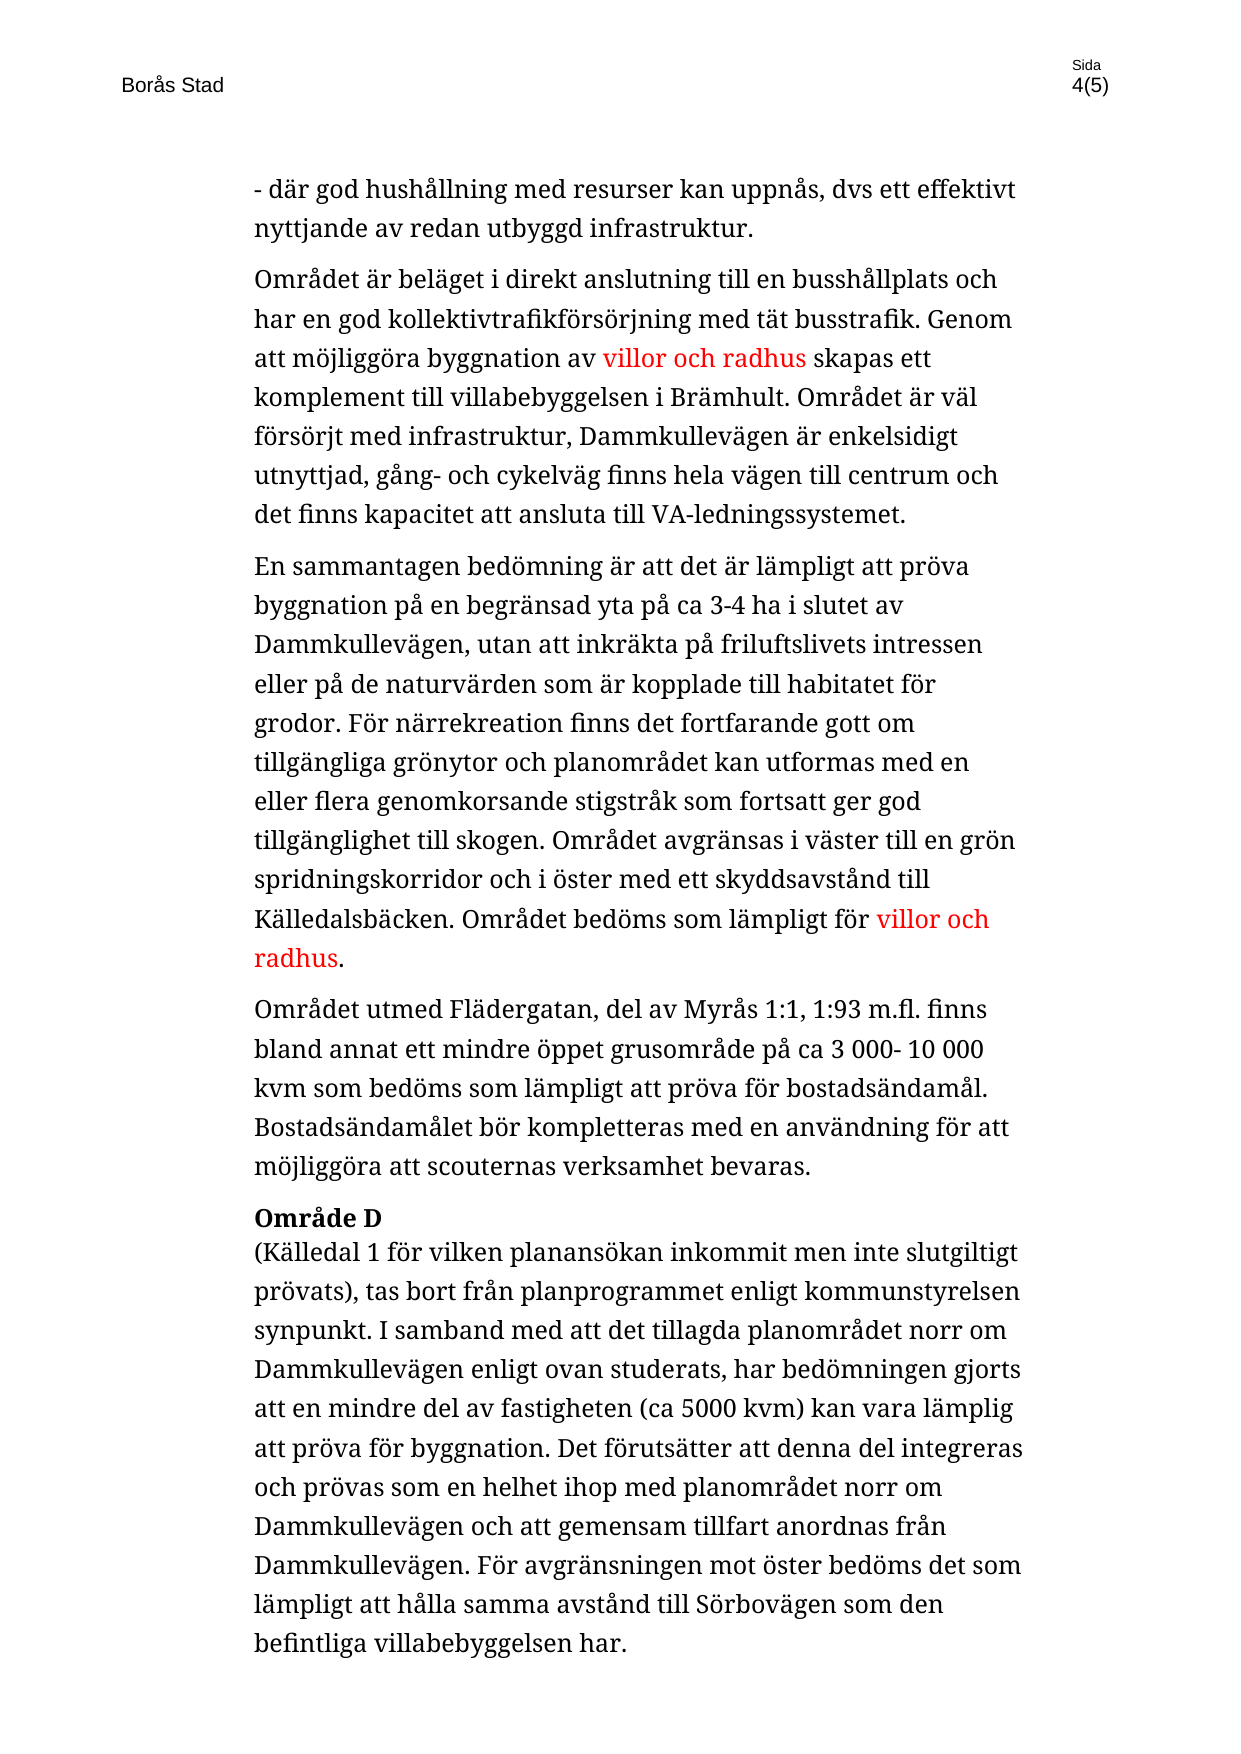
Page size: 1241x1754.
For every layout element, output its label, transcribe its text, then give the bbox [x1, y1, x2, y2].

text Området är beläget i direkt anslutning till en busshållplats och har en god kollektivtrafikförsörjning med tät busstrafik. Genom att möjliggöra byggnation av villor och radhus skapas ett komplement till villabebyggelsen i Brämhult. Området är väl försörjt med infrastruktur, Dammkullevägen är enkelsidigt utnyttjad, gång- och cykelväg finns hela vägen till centrum och det finns kapacitet att ansluta till VA-ledningssystemet. [254, 262, 1028, 531]
text - där god hushållning med resurser kan uppnås, dvs ett effektivt nyttjande av redan utbyggd infrastruktur. [254, 171, 1028, 244]
text Området utmed Flädergatan, del av Myrås 1:1, 1:93 m.fl. finns bland annat ett mindre öppet grusområde på ca 3 000- 10 000 kvm som bedöms som lämpligt att pröva för bostadsändamål. Bostadsändamålet bör kompletteras med en användning för att möjliggöra att scouternas verksamhet bevaras. [254, 992, 1028, 1183]
text (Källedal 1 för vilken planansökan inkommit men inte slutgiltigt prövats), tas bort från planprogrammet enligt kommunstyrelsen synpunkt. I samband med att det tillagda planområdet norr om Dammkullevägen enligt ovan studerats, har bedömningen gjorts att en mindre del av fastigheten (ca 5000 kvm) kan vara lämplig att pröva för byggnation. Det förutsätter att denna del integreras och prövas som en helhet ihop med planområdet norr om Dammkullevägen och att gemensam tillfart anordnas från Dammkullevägen. För avgränsningen mot öster bedöms det som lämpligt att hålla samma avstånd till Sörbovägen som den befintliga villabebyggelsen har. [254, 1234, 1028, 1660]
text Område D [254, 1200, 1028, 1234]
text En sammantagen bedömning är att det är lämpligt att pröva byggnation på en begränsad yta på ca 3-4 ha i slutet av Dammkullevägen, utan att inkräkta på friluftslivets intressen eller på de naturvärden som är kopplade till habitatet för grodor. För närrekreation finns det fortfarande gott om tillgängliga grönytor och planområdet kan utformas med en eller flera genomkorsande stigstråk som fortsatt ger god tillgänglighet till skogen. Området avgränsas i väster till en grön spridningskorridor och i öster med ett skyddsavstånd till Källedalsbäcken. Området bedöms som lämpligt för villor och radhus. [254, 549, 1028, 974]
